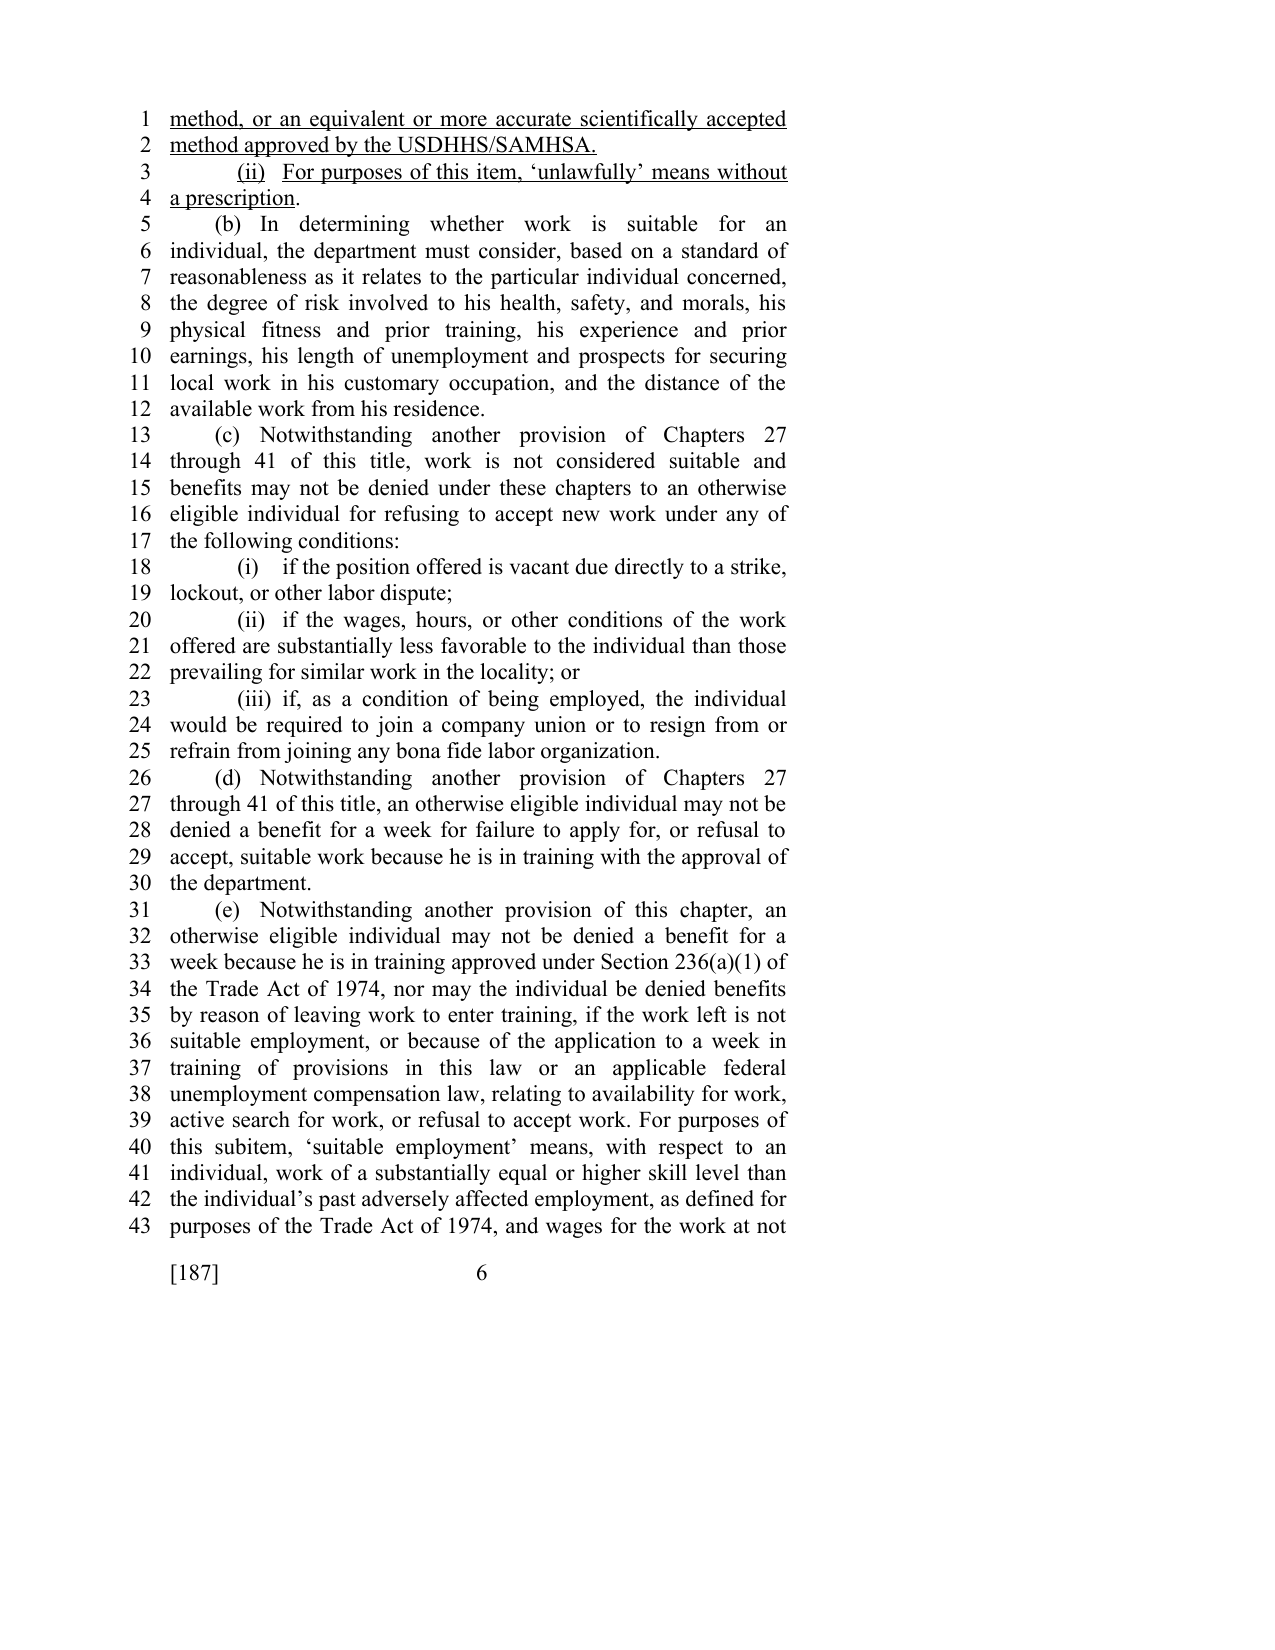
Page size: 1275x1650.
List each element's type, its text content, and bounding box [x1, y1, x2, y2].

text (i) if the position offered is vacant due directly to a strike, lockout, or other labor dispute; [169, 553, 787, 606]
text (ii) if the wages, hours, or other conditions of the work offered are substantially less favorable to the individual than those prevailing for similar work in the locality; or [169, 606, 787, 685]
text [169, 105, 787, 128]
text (d) Notwithstanding another provision of Chapters 27 through 41 of this title, an otherwise eligible individual may not be denied a benefit for a week for failure to apply for, or refusal to accept, suitable work because he is in training with the approval of the department. [169, 764, 787, 896]
text (b) In determining whether work is suitable for an individual, the department must consider, based on a standard of reasonableness as it relates to the particular individual concerned, the degree of risk involved to his health, safety, and morals, his physical fitness and prior training, his experience and prior earnings, his length of unemployment and prospects for securing local work in his customary occupation, and the distance of the available work from his residence. [169, 210, 787, 421]
text (c) Notwithstanding another provision of Chapters 27 through 41 of this title, work is not considered suitable and benefits may not be denied under these chapters to an otherwise eligible individual for refusing to accept new work under any of the following conditions: [169, 421, 787, 553]
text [169, 896, 787, 1238]
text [169, 129, 787, 158]
text (iii) if, as a condition of being employed, the individual would be required to join a company union or to resign from or refrain from joining any bona fide labor organization. [169, 685, 787, 764]
text (ii) For purposes of this item, ‘unlawfully’ means without a prescription. [169, 158, 787, 210]
